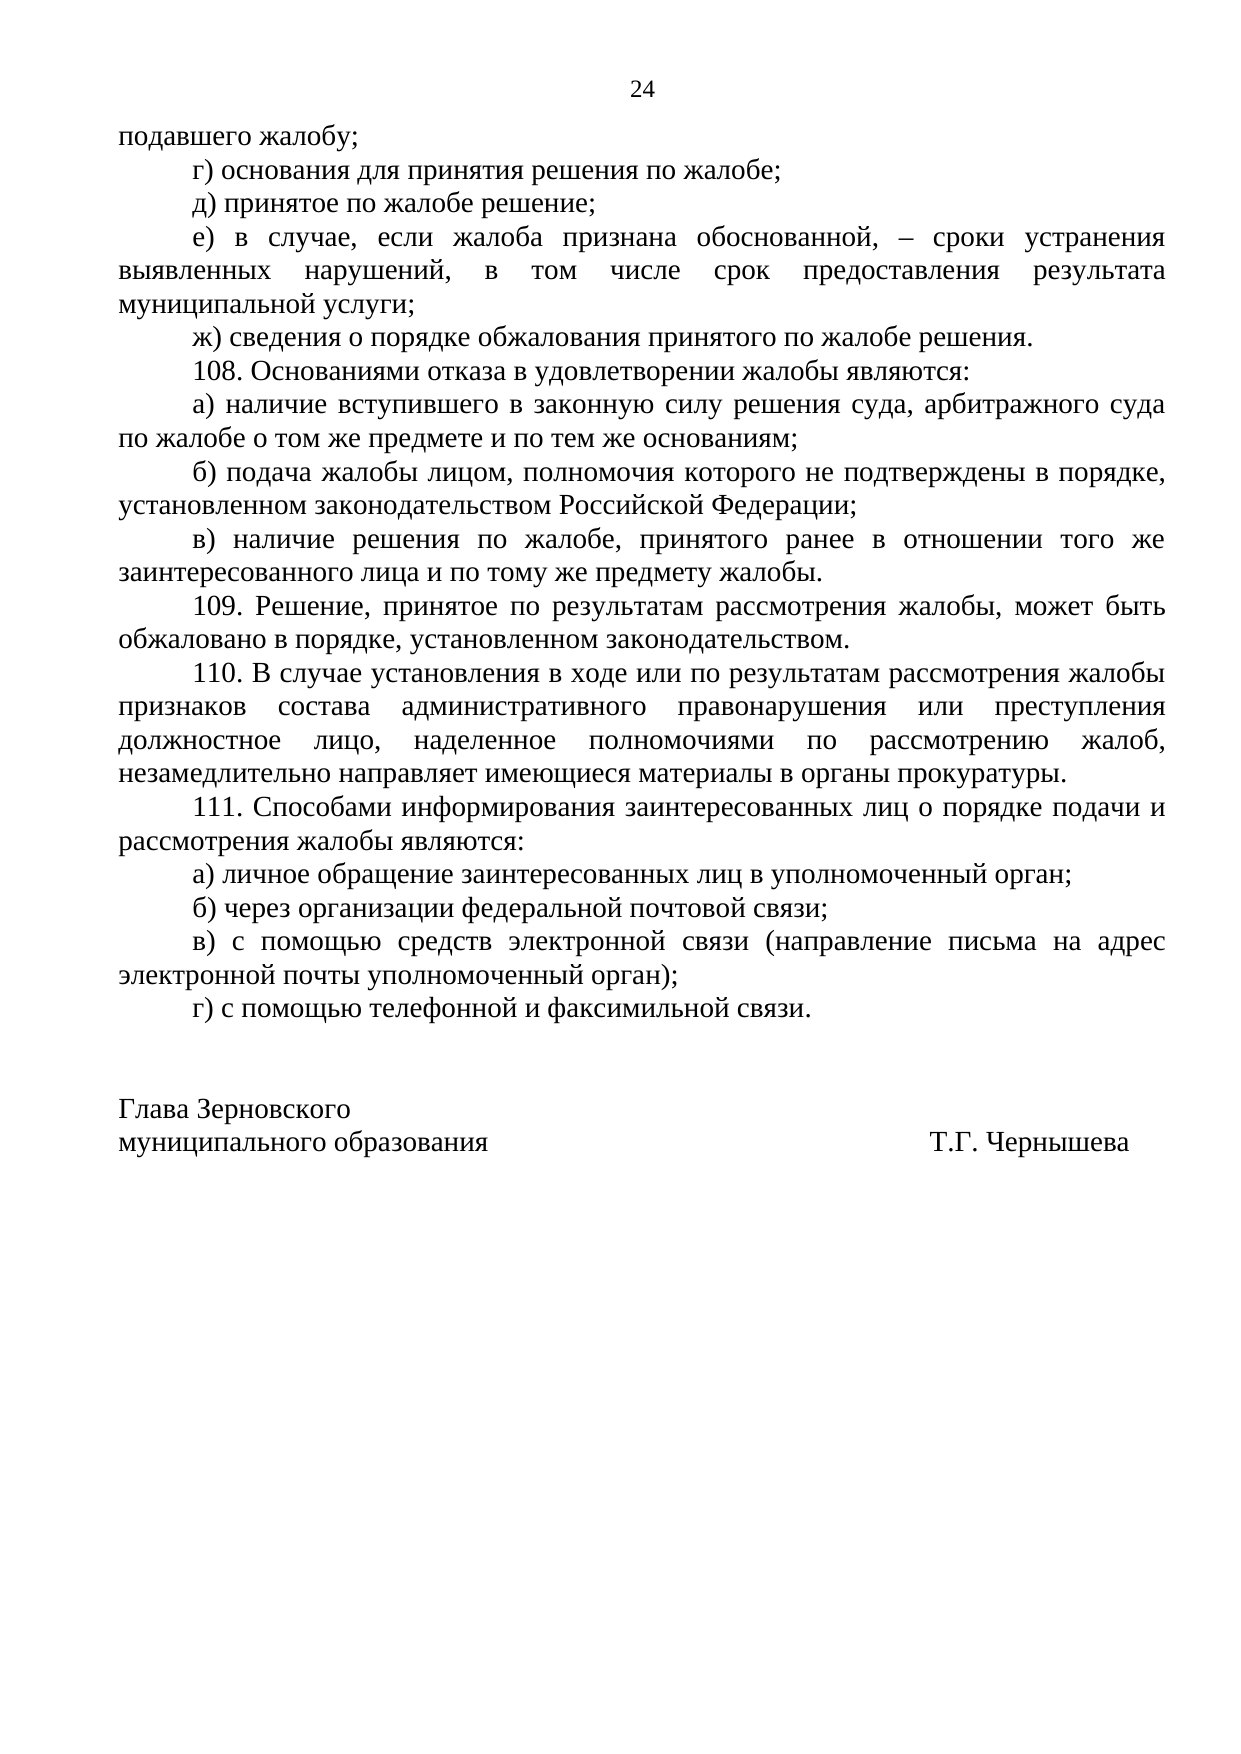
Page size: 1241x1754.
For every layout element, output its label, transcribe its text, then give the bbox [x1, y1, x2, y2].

text 108. Основаниями отказа в удовлетворении жалобы являются: [118, 353, 1167, 387]
text в) наличие решения по жалобе, принятого ранее в отношении того же заинтересованного лица и по тому же предмету жалобы. [118, 521, 1167, 588]
text Глава Зерновского [118, 1091, 1167, 1124]
text 109. Решение, принятое по результатам рассмотрения жалобы, может быть обжаловано в порядке, установленном законодательством. [118, 588, 1167, 655]
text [118, 118, 1167, 152]
text 110. В случае установления в ходе или по результатам рассмотрения жалобы признаков состава административного правонарушения или преступления должностное лицо, наделенное полномочиями по рассмотрению жалоб, незамедлительно направляет имеющиеся материалы в органы прокуратуры. [118, 655, 1167, 789]
text е) в случае, если жалоба признана обоснованной, – сроки устранения выявленных нарушений, в том числе срок предоставления результата муниципальной услуги; [118, 219, 1167, 319]
text а) наличие вступившего в законную силу решения суда, арбитражного суда по жалобе о том же предмете и по тем же основаниям; [118, 387, 1167, 454]
text муниципального образования Т.Г. Чернышева [118, 1124, 1167, 1158]
text б) подача жалобы лицом, полномочия которого не подтверждены в порядке, установленном законодательством Российской Федерации; [118, 454, 1167, 521]
text в) с помощью средств электронной связи (направление письма на адрес электронной почты уполномоченный орган); [118, 923, 1167, 990]
text а) личное обращение заинтересованных лиц в уполномоченный орган; [118, 856, 1167, 890]
text 111. Способами информирования заинтересованных лиц о порядке подачи и рассмотрения жалобы являются: [118, 789, 1167, 856]
text ж) сведения о порядке обжалования принятого по жалобе решения. [118, 319, 1167, 353]
text г) с помощью телефонной и факсимильной связи. [118, 990, 1167, 1024]
text д) принятое по жалобе решение; [118, 185, 1167, 219]
text г) основания для принятия решения по жалобе; [118, 152, 1167, 185]
text б) через организации федеральной почтовой связи; [118, 890, 1167, 923]
